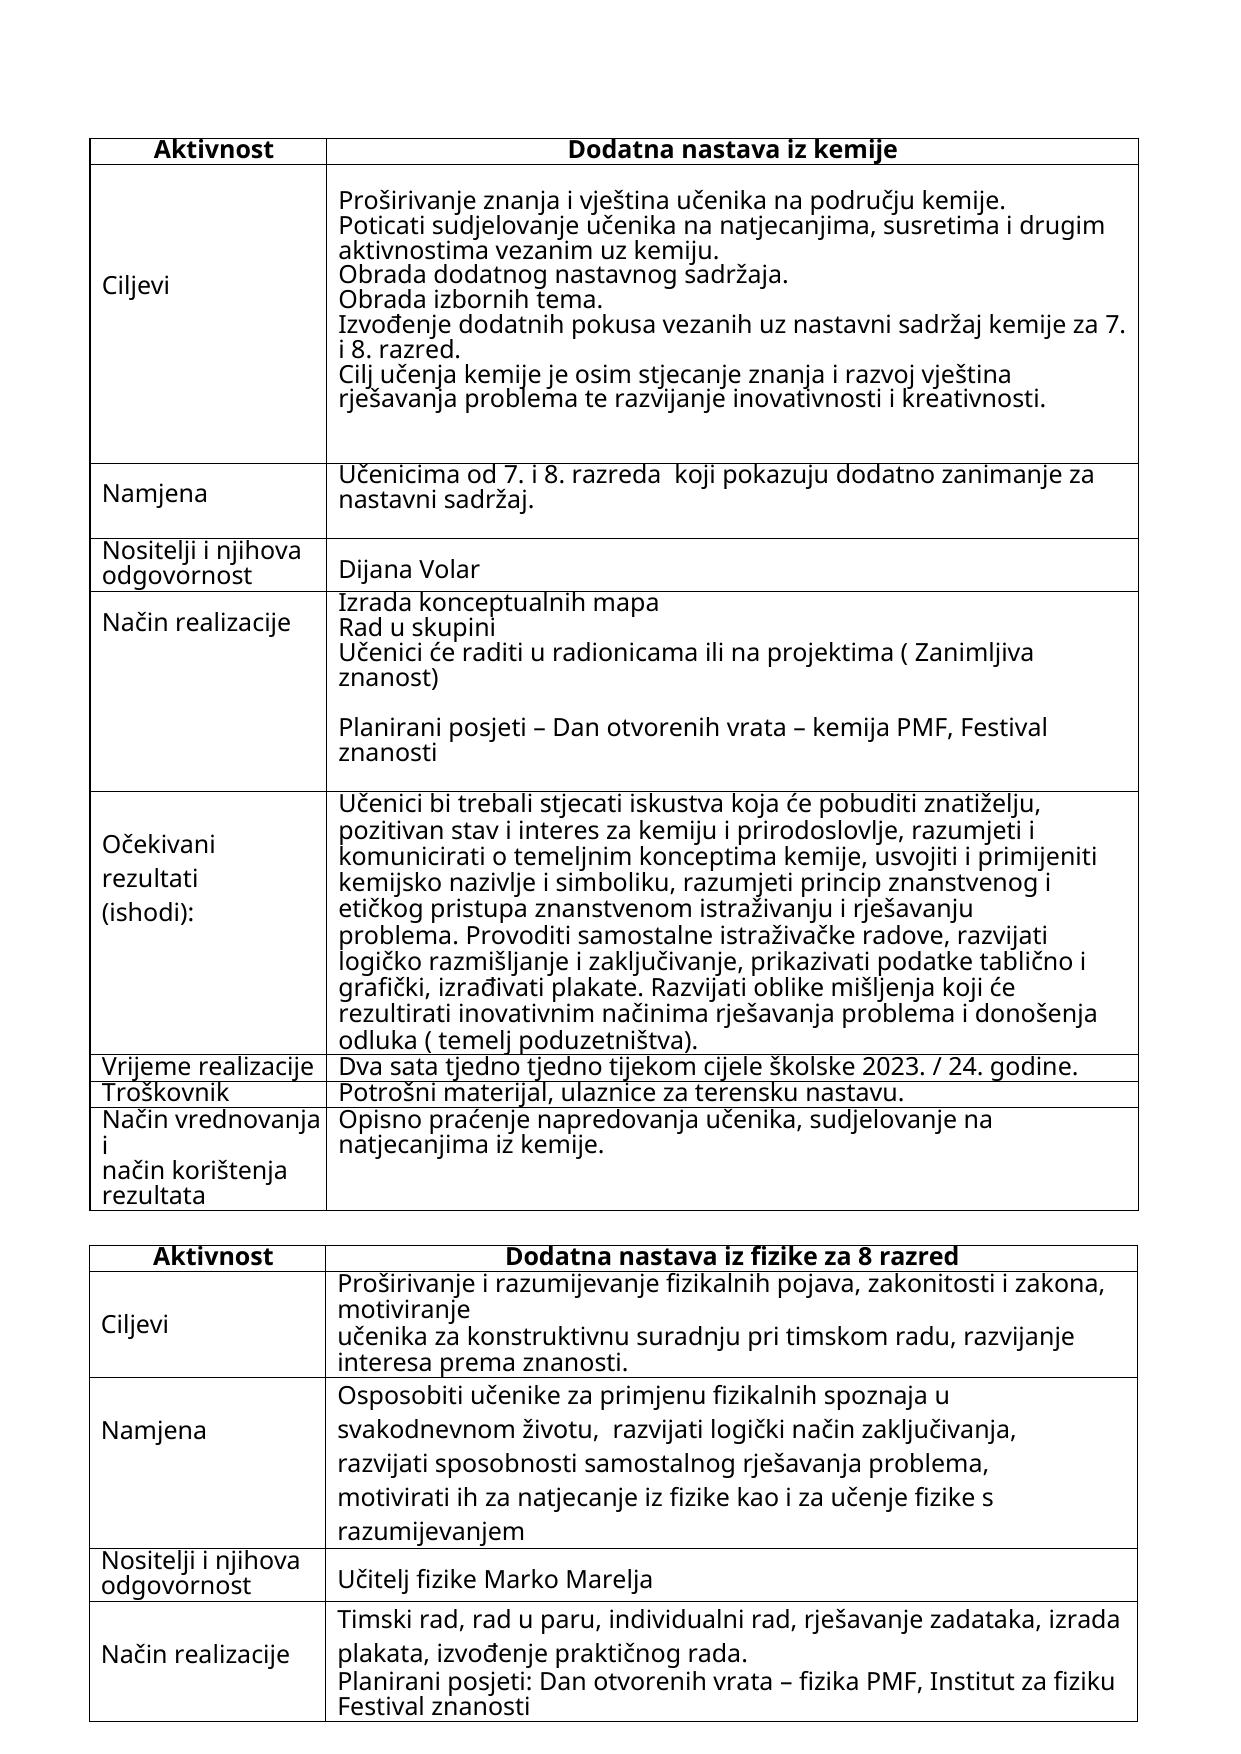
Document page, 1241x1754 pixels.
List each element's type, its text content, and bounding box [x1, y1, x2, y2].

table_cell Osposobiti učenike za primjenu fizikalnih spoznaja u svakodnevnom životu, razvijati logički način zaključivanja, razvijati sposobnosti samostalnog rješavanja problema, motivirati ih za natjecanje iz fizike kao i za učenje fizike s razumijevanjem [326, 1378, 1137, 1548]
table_cell Opisno praćenje napredovanja učenika, sudjelovanje na natjecanjima iz kemije. [327, 1108, 1138, 1209]
table_cell Namjena [90, 1378, 325, 1548]
table_cell Nositelji i njihova odgovornost [91, 539, 326, 591]
table_cell Dijana Volar [327, 539, 1138, 591]
table_cell Ciljevi [90, 1272, 325, 1377]
table_cell Nositelji i njihova odgovornost [90, 1549, 325, 1601]
table_cell Način vrednovanja i način korištenja rezultata [91, 1108, 326, 1209]
table_cell Ciljevi [91, 165, 326, 462]
table_cell Vrijeme realizacije [91, 1055, 326, 1081]
table_header Aktivnost [90, 1246, 325, 1271]
table_cell Namjena [91, 464, 326, 538]
table_header Aktivnost [91, 139, 326, 164]
table_header Dodatna nastava iz fizike za 8 razred [326, 1246, 1137, 1271]
table_cell Izrada konceptualnih mapa Rad u skupini Učenici će raditi u radionicama ili na projektima ( Zanimljiva znanost) Planirani posjeti – Dan otvorenih vrata – kemija PMF, Festival znanosti [327, 592, 1138, 791]
table_cell Način realizacije [91, 592, 326, 791]
table_cell Učenicima od 7. i 8. razreda koji pokazuju dodatno zanimanje za nastavni sadržaj. [327, 464, 1138, 538]
table_cell Dva sata tjedno tjedno tijekom cijele školske 2023. / 24. godine. [327, 1055, 1138, 1081]
table_cell Način realizacije [90, 1602, 325, 1721]
table_cell Proširivanje i razumijevanje fizikalnih pojava, zakonitosti i zakona, motiviranje učenika za konstruktivnu suradnju pri timskom radu, razvijanje interesa prema znanosti. [326, 1272, 1137, 1377]
table_cell Učitelj fizike Marko Marelja [326, 1549, 1137, 1601]
table_header Dodatna nastava iz kemije [327, 139, 1138, 164]
table_cell Troškovnik [91, 1082, 326, 1107]
table_cell Očekivani rezultati (ishodi): [91, 792, 326, 1054]
table_cell Učenici bi trebali stjecati iskustva koja će pobuditi znatiželju, pozitivan stav i interes za kemiju i prirodoslovlje, razumjeti i komunicirati o temeljnim konceptima kemije, usvojiti i primijeniti kemijsko nazivlje i simboliku, razumjeti princip znanstvenog i etičkog pristupa znanstvenom istraživanju i rješavanju problema. Provoditi samostalne istraživačke radove, razvijati logičko razmišljanje i zaključivanje, prikazivati podatke tablično i grafički, izrađivati plakate. Razvijati oblike mišljenja koji će rezultirati inovativnim načinima rješavanja problema i donošenja odluka ( temelj poduzetništva). [327, 792, 1138, 1054]
table_cell Timski rad, rad u paru, individualni rad, rješavanje zadataka, izrada plakata, izvođenje praktičnog rada. Planirani posjeti: Dan otvorenih vrata – fizika PMF, Institut za fiziku Festival znanosti [326, 1602, 1137, 1721]
table_cell Proširivanje znanja i vještina učenika na području kemije. Poticati sudjelovanje učenika na natjecanjima, susretima i drugim aktivnostima vezanim uz kemiju. Obrada dodatnog nastavnog sadržaja. Obrada izbornih tema. Izvođenje dodatnih pokusa vezanih uz nastavni sadržaj kemije za 7. i 8. razred. Cilj učenja kemije je osim stjecanje znanja i razvoj vještina rješavanja problema te razvijanje inovativnosti i kreativnosti. [327, 165, 1138, 462]
table_cell Potrošni materijal, ulaznice za terensku nastavu. [327, 1082, 1138, 1107]
